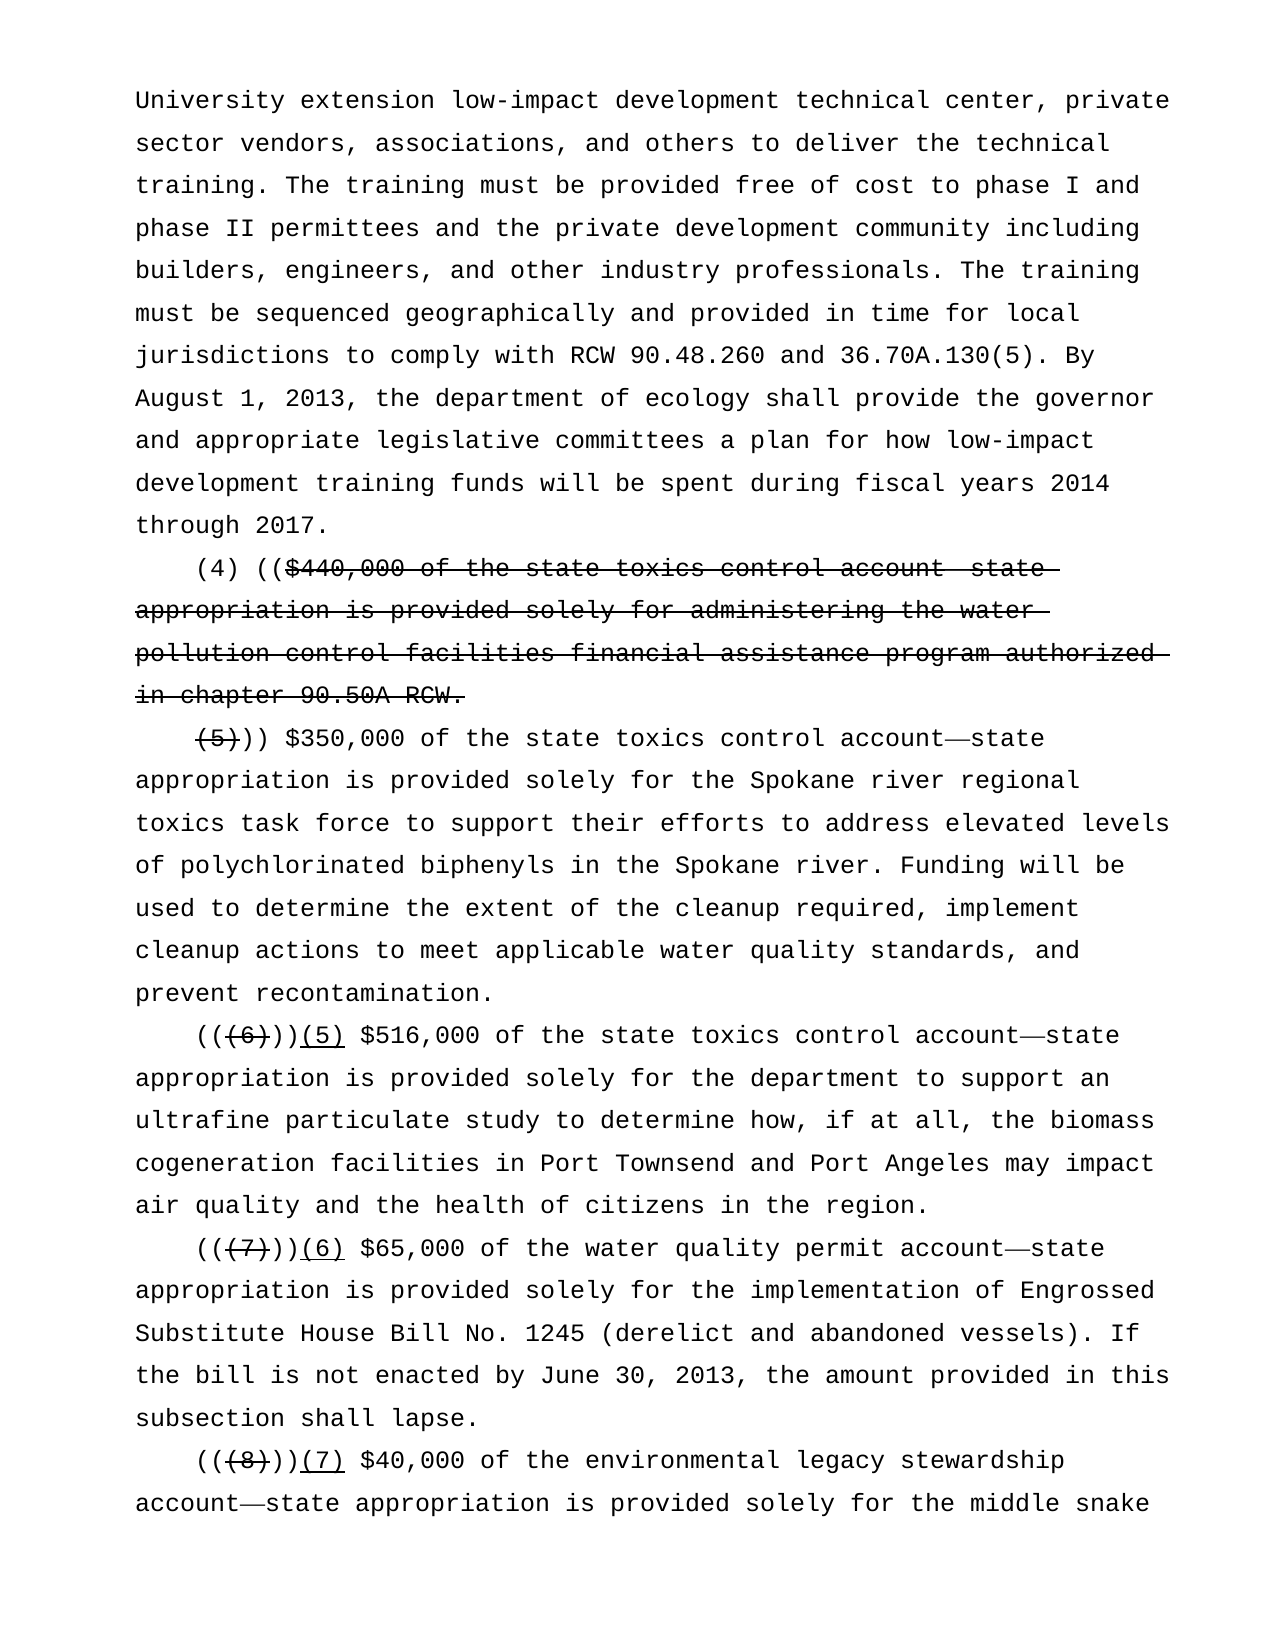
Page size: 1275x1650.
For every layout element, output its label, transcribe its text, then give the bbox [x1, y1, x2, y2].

text (4) (($440,000 of the state toxics control account—state appropriation is provided solely for administering the water pollution control facilities financial assistance program authorized in chapter 90.50A RCW. [135, 656, 1170, 712]
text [135, 1435, 1170, 1520]
text (((6)))(5) $516,000 of the state toxics control account—state appropriation is provided solely for the department to support an ultrafine particulate study to determine how, if at all, the biomass cogeneration facilities in Port Townsend and Port Angeles may impact air quality and the health of citizens in the region. [135, 1010, 1170, 1222]
text (((7)))(6) $65,000 of the water quality permit account—state appropriation is provided solely for the implementation of Engrossed Substitute House Bill No. 1245 (derelict and abandoned vessels). If the bill is not enacted by June 30, 2013, the amount provided in this subsection shall lapse. [135, 1222, 1170, 1435]
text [135, 75, 1170, 542]
text (5))) $350,000 of the state toxics control account—state appropriation is provided solely for the Spokane river regional toxics task force to support their efforts to address elevated levels of polychlorinated biphenyls in the Spokane river. Funding will be used to determine the extent of the cleanup required, implement cleanup actions to meet applicable water quality standards, and prevent recontamination. [135, 712, 1170, 1010]
text (4) (($440,000 of the state toxics control account—state appropriation is provided solely for administering the water pollution control facilities financial assistance program authorized in chapter 90.50A RCW. [135, 542, 1170, 654]
